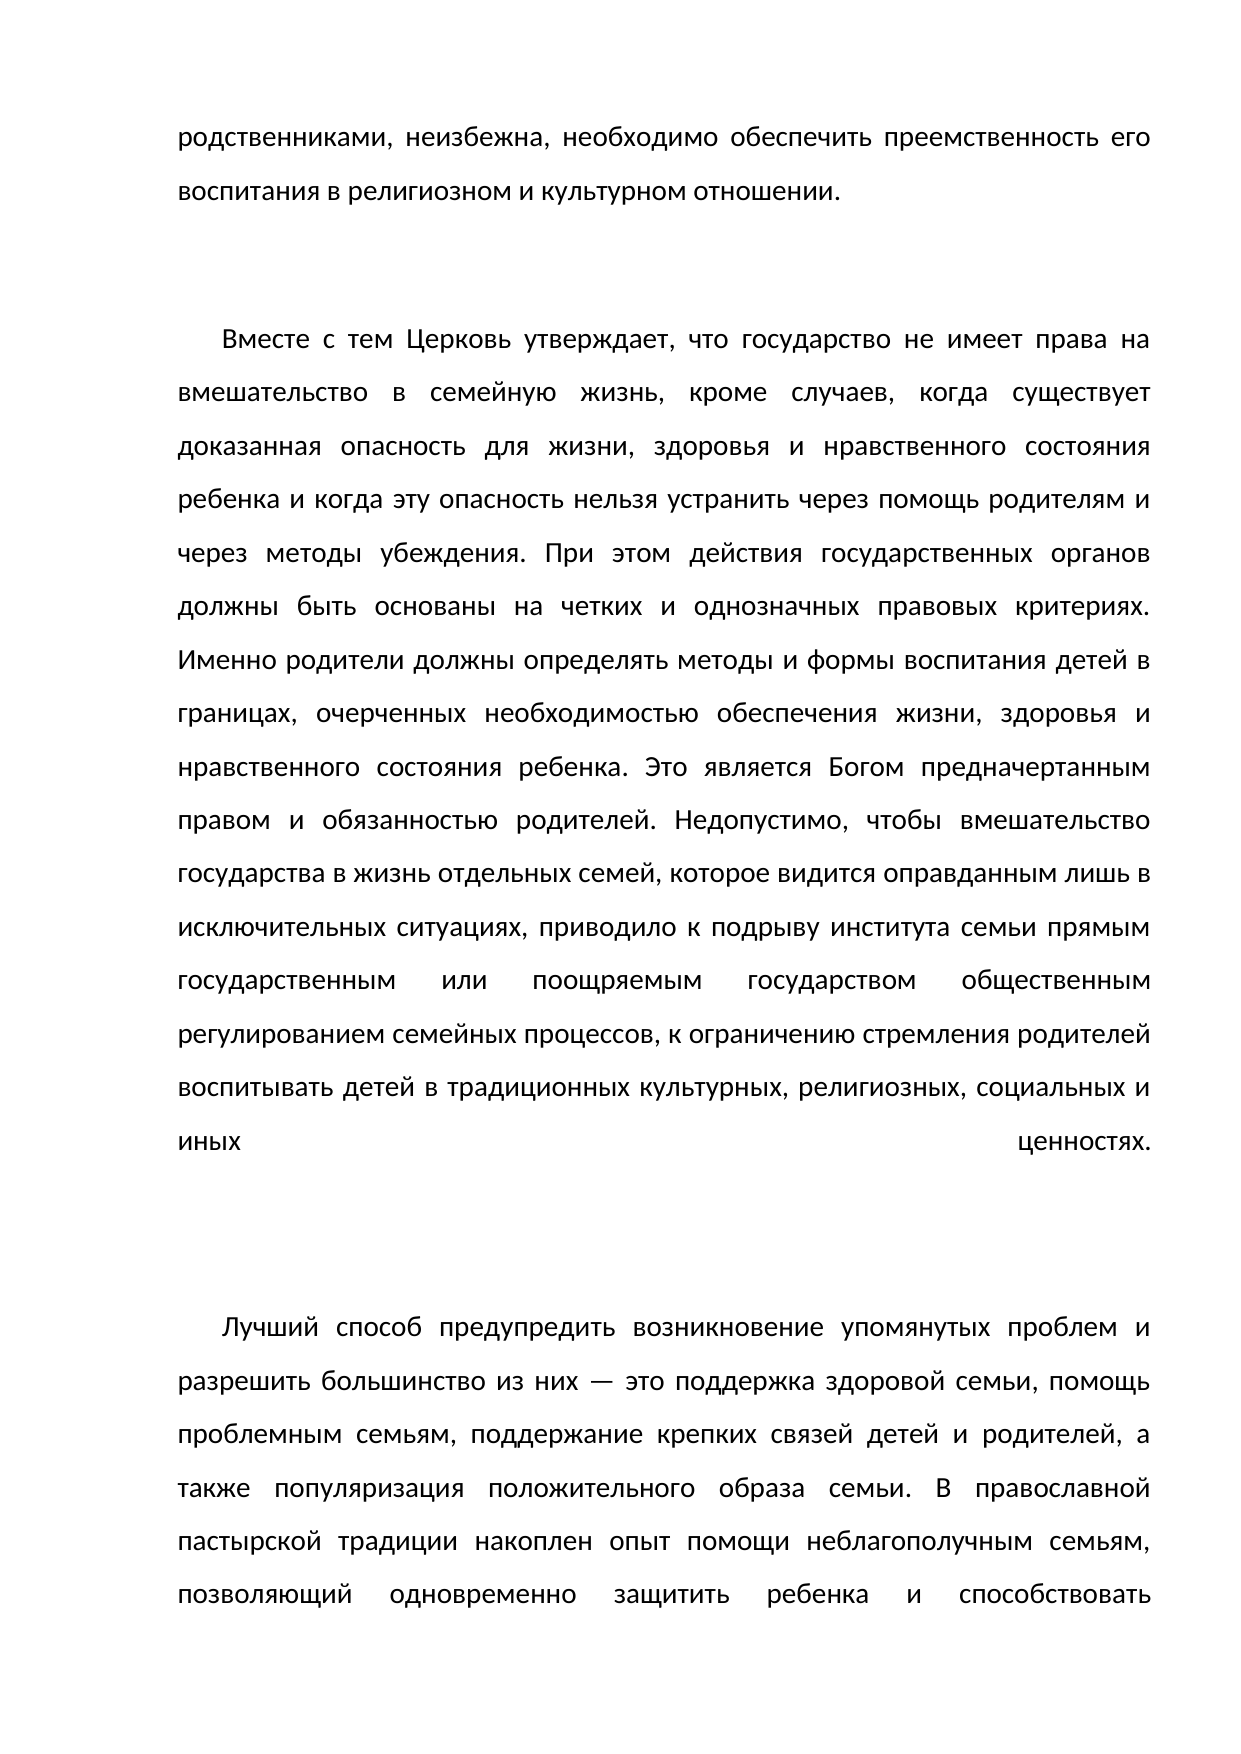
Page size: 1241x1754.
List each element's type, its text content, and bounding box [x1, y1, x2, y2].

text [177, 118, 1152, 207]
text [177, 1308, 1152, 1611]
text Вместе с тем Церковь утверждает, что государство не имеет права на вмешательство в семейную жизнь, кроме случаев, когда существует доказанная опасность для жизни, здоровья и нравственного состояния ребенка и когда эту опасность нельзя устранить через помощь родителям и через методы убеждения. При этом действия государственных органов должны быть основаны на четких и однозначных правовых критериях. Именно родители должны определять методы и формы воспитания детей в границах, очерченных необходимостью обеспечения жизни, здоровья и нравственного состояния ребенка. Это является Богом предначертанным правом и обязанностью родителей. Недопустимо, чтобы вмешательство государства в жизнь отдельных семей, которое видится оправданным лишь в исключительных ситуациях, приводило к подрыву института семьи прямым государственным или поощряемым государством общественным регулированием семейных процессов, к ограничению стремления родителей воспитывать детей в традиционных культурных, религиозных, социальных и иных ценностях. [177, 320, 1152, 1199]
